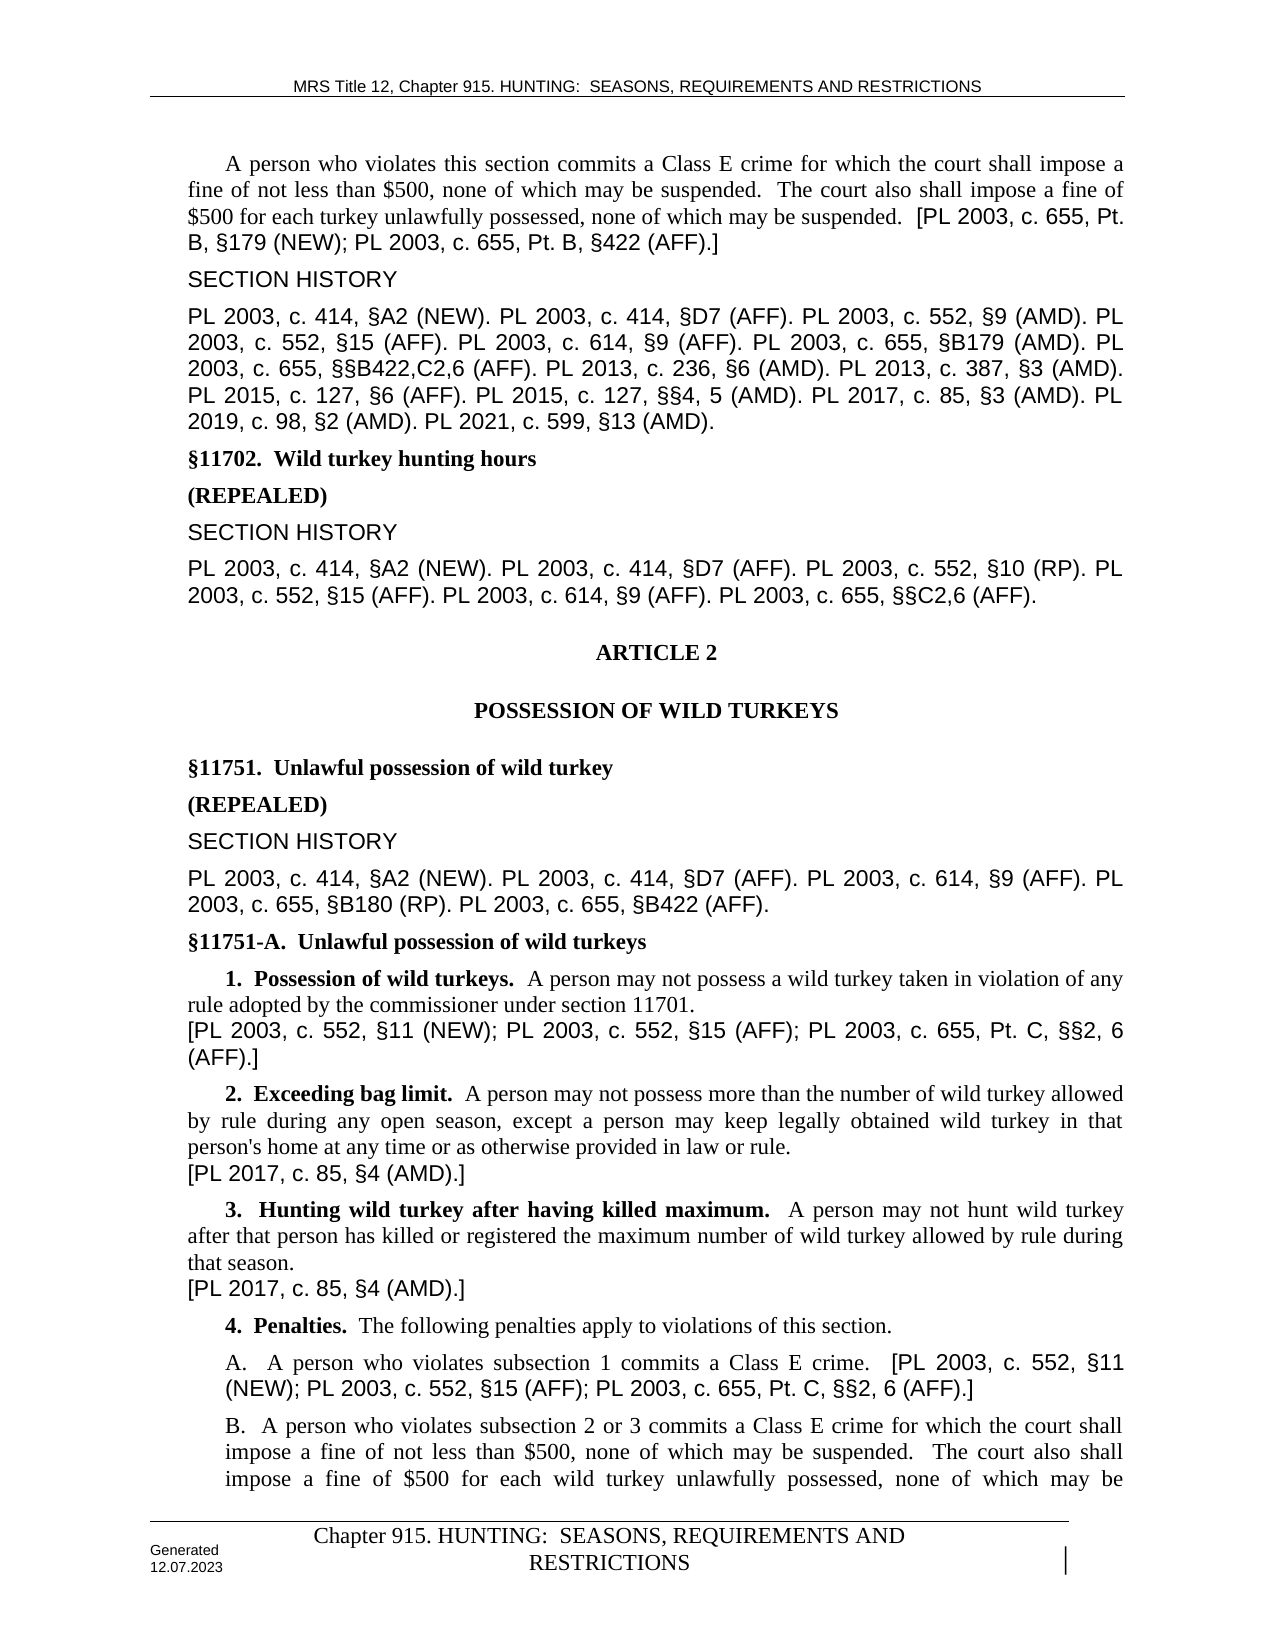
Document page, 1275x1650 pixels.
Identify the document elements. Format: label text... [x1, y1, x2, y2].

text 2. Exceeding bag limit. A person may not possess more than the number of wild turkey allowed by rule during any open season, except a person may keep legally obtained wild turkey in that person's home at any time or as otherwise provided in law or rule. [187, 1080, 1125, 1159]
text §11751-A. Unlawful possession of wild turkeys [187, 928, 1125, 954]
text PL 2003, c. 414, §A2 (NEW). PL 2003, c. 414, §D7 (AFF). PL 2003, c. 614, §9 (AFF). PL 2003, c. 655, §B180 (RP). PL 2003, c. 655, §B422 (AFF). [187, 865, 1125, 917]
text (REPEALED) [187, 791, 1125, 817]
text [225, 1412, 1125, 1491]
text SECTION HISTORY [187, 266, 1125, 292]
text 3. Hunting wild turkey after having killed maximum. A person may not hunt wild turkey after that person has killed or registered the maximum number of wild turkey allowed by rule during that season. [187, 1196, 1125, 1275]
text [PL 2003, c. 552, §11 (NEW); PL 2003, c. 552, §15 (AFF); PL 2003, c. 655, Pt. C, §§2, 6 (AFF).] [187, 1017, 1125, 1070]
text §11702. Wild turkey hunting hours [187, 445, 1125, 471]
text [PL 2017, c. 85, §4 (AMD).] [187, 1275, 1125, 1302]
text PL 2003, c. 414, §A2 (NEW). PL 2003, c. 414, §D7 (AFF). PL 2003, c. 552, §10 (RP). PL 2003, c. 552, §15 (AFF). PL 2003, c. 614, §9 (AFF). PL 2003, c. 655, §§C2,6 (AFF). [187, 555, 1125, 608]
text A person who violates this section commits a Class E crime for which the court shall impose a fine of not less than $500, none of which may be suspended. The court also shall impose a fine of $500 for each turkey unlawfully possessed, none of which may be suspended. [PL 2003, c. 655, Pt. B, §179 (NEW); PL 2003, c. 655, Pt. B, §422 (AFF).] [187, 150, 1125, 256]
text SECTION HISTORY [187, 518, 1125, 545]
text 4. Penalties. The following penalties apply to violations of this section. [187, 1312, 1125, 1338]
text §11751. Unlawful possession of wild turkey [187, 754, 1125, 781]
text SECTION HISTORY [187, 828, 1125, 854]
text 1. Possession of wild turkeys. A person may not possess a wild turkey taken in violation of any rule adopted by the commissioner under section 11701. [187, 964, 1125, 1017]
text ARTICLE 2 [187, 639, 1125, 666]
text (REPEALED) [187, 482, 1125, 508]
text PL 2003, c. 414, §A2 (NEW). PL 2003, c. 414, §D7 (AFF). PL 2003, c. 552, §9 (AMD). PL 2003, c. 552, §15 (AFF). PL 2003, c. 614, §9 (AFF). PL 2003, c. 655, §B179 (AMD). PL 2003, c. 655, §§B422,C2,6 (AFF). PL 2013, c. 236, §6 (AMD). PL 2013, c. 387, §3 (AMD). PL 2015, c. 127, §6 (AFF). PL 2015, c. 127, §§4, 5 (AMD). PL 2017, c. 85, §3 (AMD). PL 2019, c. 98, §2 (AMD). PL 2021, c. 599, §13 (AMD). [187, 303, 1125, 434]
text A. A person who violates subsection 1 commits a Class E crime. [PL 2003, c. 552, §11 (NEW); PL 2003, c. 552, §15 (AFF); PL 2003, c. 655, Pt. C, §§2, 6 (AFF).] [225, 1349, 1125, 1402]
text POSSESSION OF WILD TURKEYS [187, 697, 1125, 723]
text [PL 2017, c. 85, §4 (AMD).] [187, 1159, 1125, 1186]
